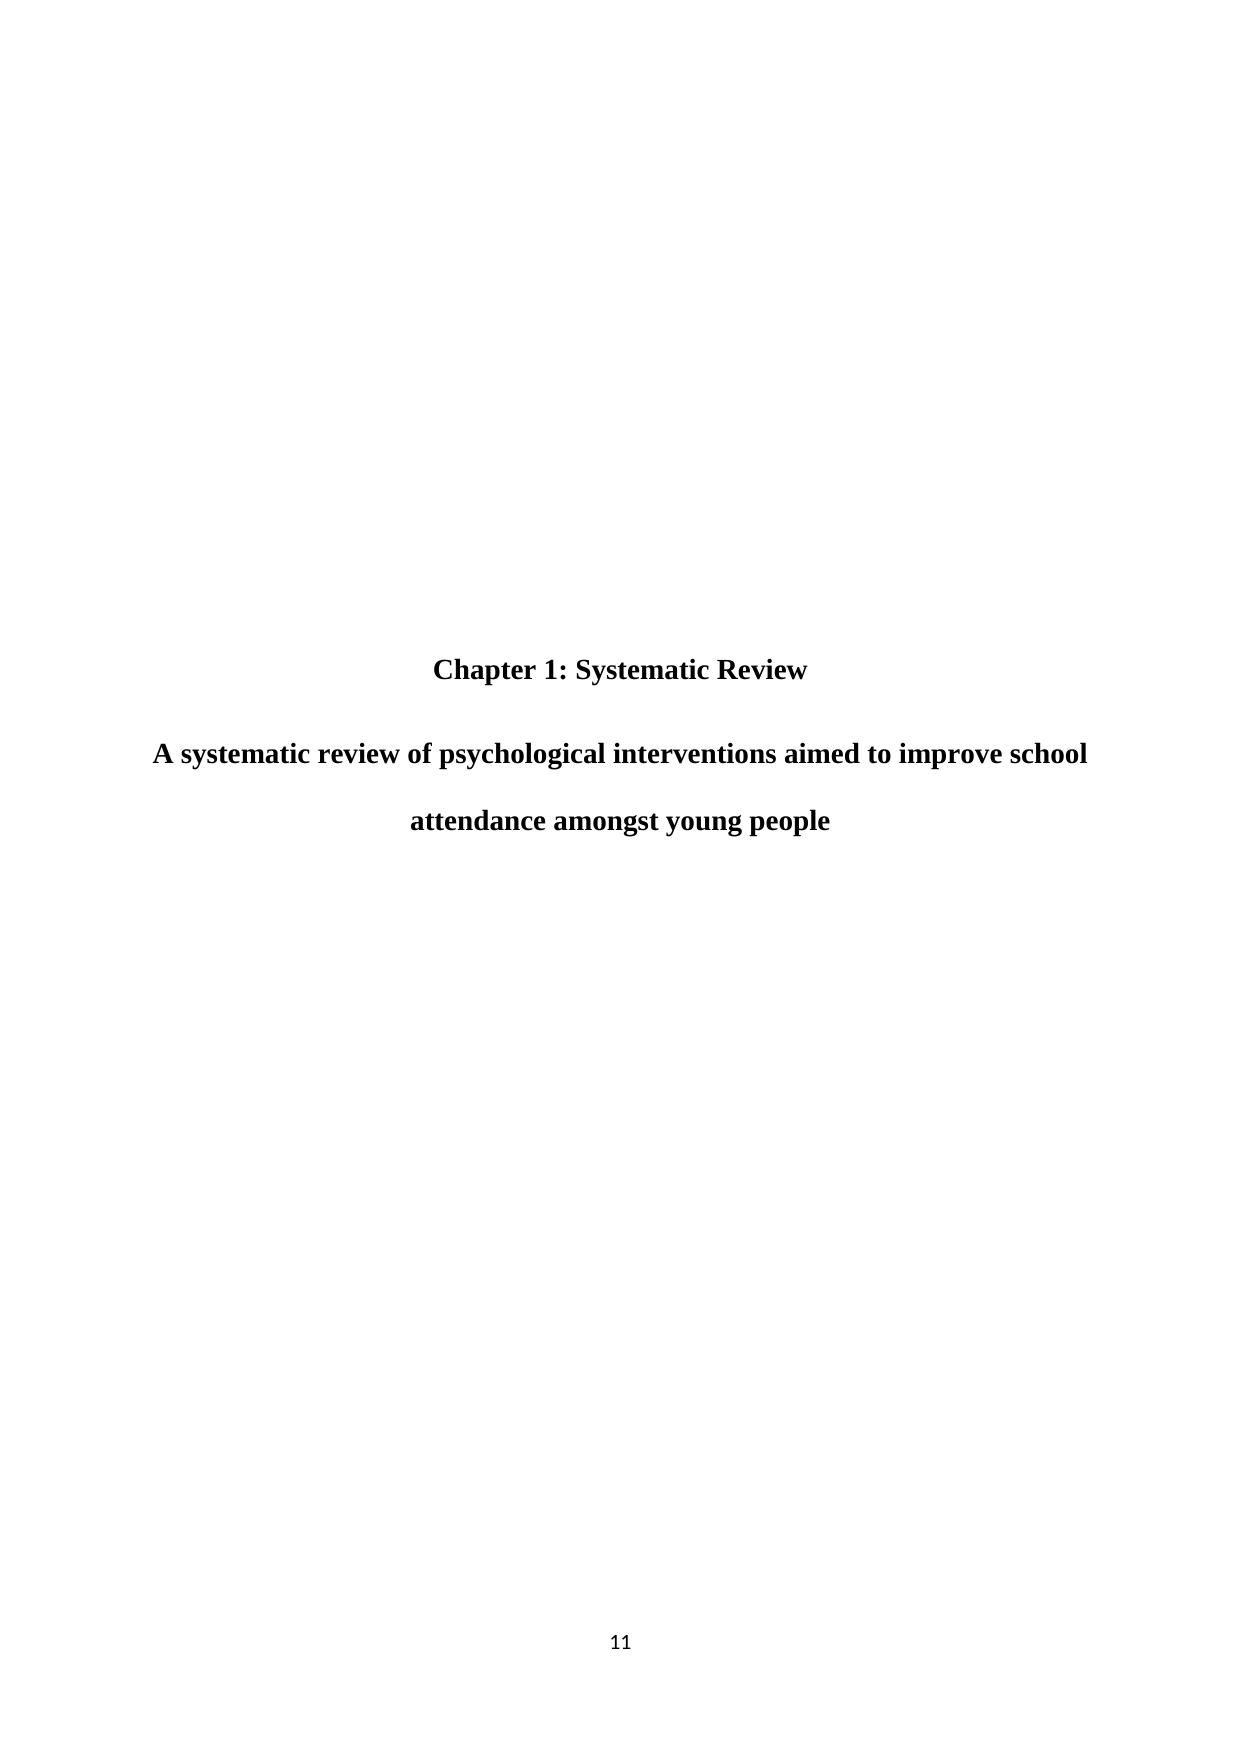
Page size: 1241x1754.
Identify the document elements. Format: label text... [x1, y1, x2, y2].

subtitle Chapter 1: Systematic Review [150, 652, 1090, 686]
subtitle A systematic review of psychological interventions aimed to improve school attendance amongst young people [150, 736, 1090, 837]
